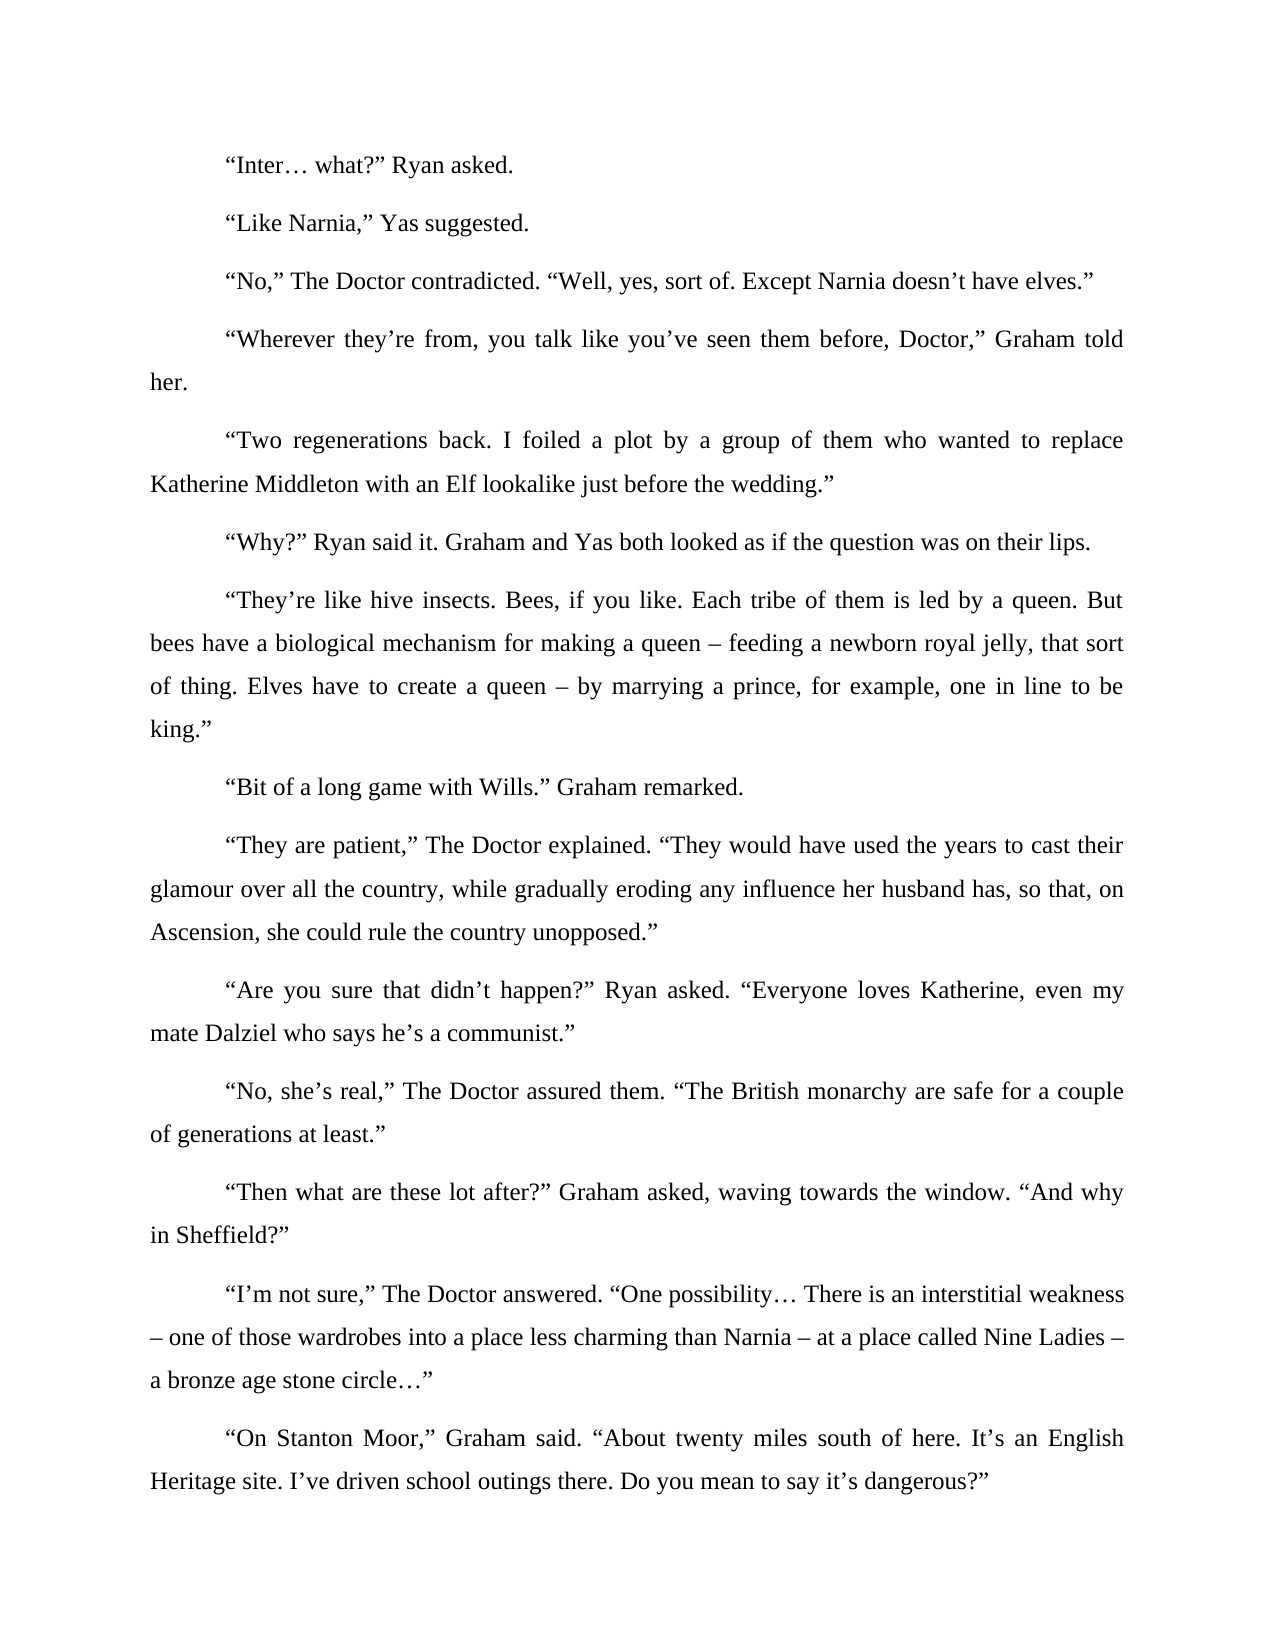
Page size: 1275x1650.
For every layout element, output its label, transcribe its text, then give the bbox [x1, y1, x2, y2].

text “Wherever they’re from, you talk like you’ve seen them before, Doctor,” Graham told her. [150, 324, 1125, 396]
text “Then what are these lot after?” Graham asked, waving towards the window. “And why in Sheffield?” [150, 1177, 1125, 1249]
text “I’m not sure,” The Doctor answered. “One possibility… There is an interstitial weakness – one of those wardrobes into a place less charming than Narnia – at a place called Nine Ladies – a bronze age stone circle…” [150, 1279, 1125, 1394]
text “On Stanton Moor,” Graham said. “About twenty miles south of here. It’s an English Heritage site. I’ve driven school outings there. Do you mean to say it’s dangerous?” [150, 1423, 1125, 1495]
text “No,” The Doctor contradicted. “Well, yes, sort of. Except Narnia doesn’t have elves.” [150, 266, 1125, 295]
text “Are you sure that didn’t happen?” Ryan asked. “Everyone loves Katherine, even my mate Dalziel who says he’s a communist.” [150, 975, 1125, 1047]
text “Inter… what?” Ryan asked. [150, 150, 1125, 179]
text “Two regenerations back. I foiled a plot by a group of them who wanted to replace Katherine Middleton with an Elf lookalike just before the wedding.” [150, 426, 1125, 497]
text “No, she’s real,” The Doctor assured them. “The British monarchy are safe for a couple of generations at least.” [150, 1076, 1125, 1148]
text “Like Narnia,” Yas suggested. [150, 208, 1125, 237]
text “They are patient,” The Doctor explained. “They would have used the years to cast their glamour over all the country, while gradually eroding any influence her husband has, so that, on Ascension, she could rule the country unopposed.” [150, 831, 1125, 946]
text “They’re like hive insects. Bees, if you like. Each tribe of them is led by a queen. But bees have a biological mechanism for making a queen – feeding a newborn royal jelly, that sort of thing. Elves have to create a queen – by marrying a prince, for example, one in line to be king.” [150, 585, 1125, 743]
text “Why?” Ryan said it. Graham and Yas both looked as if the question was on their lips. [150, 527, 1125, 556]
text “Bit of a long game with Wills.” Graham remarked. [150, 772, 1125, 801]
